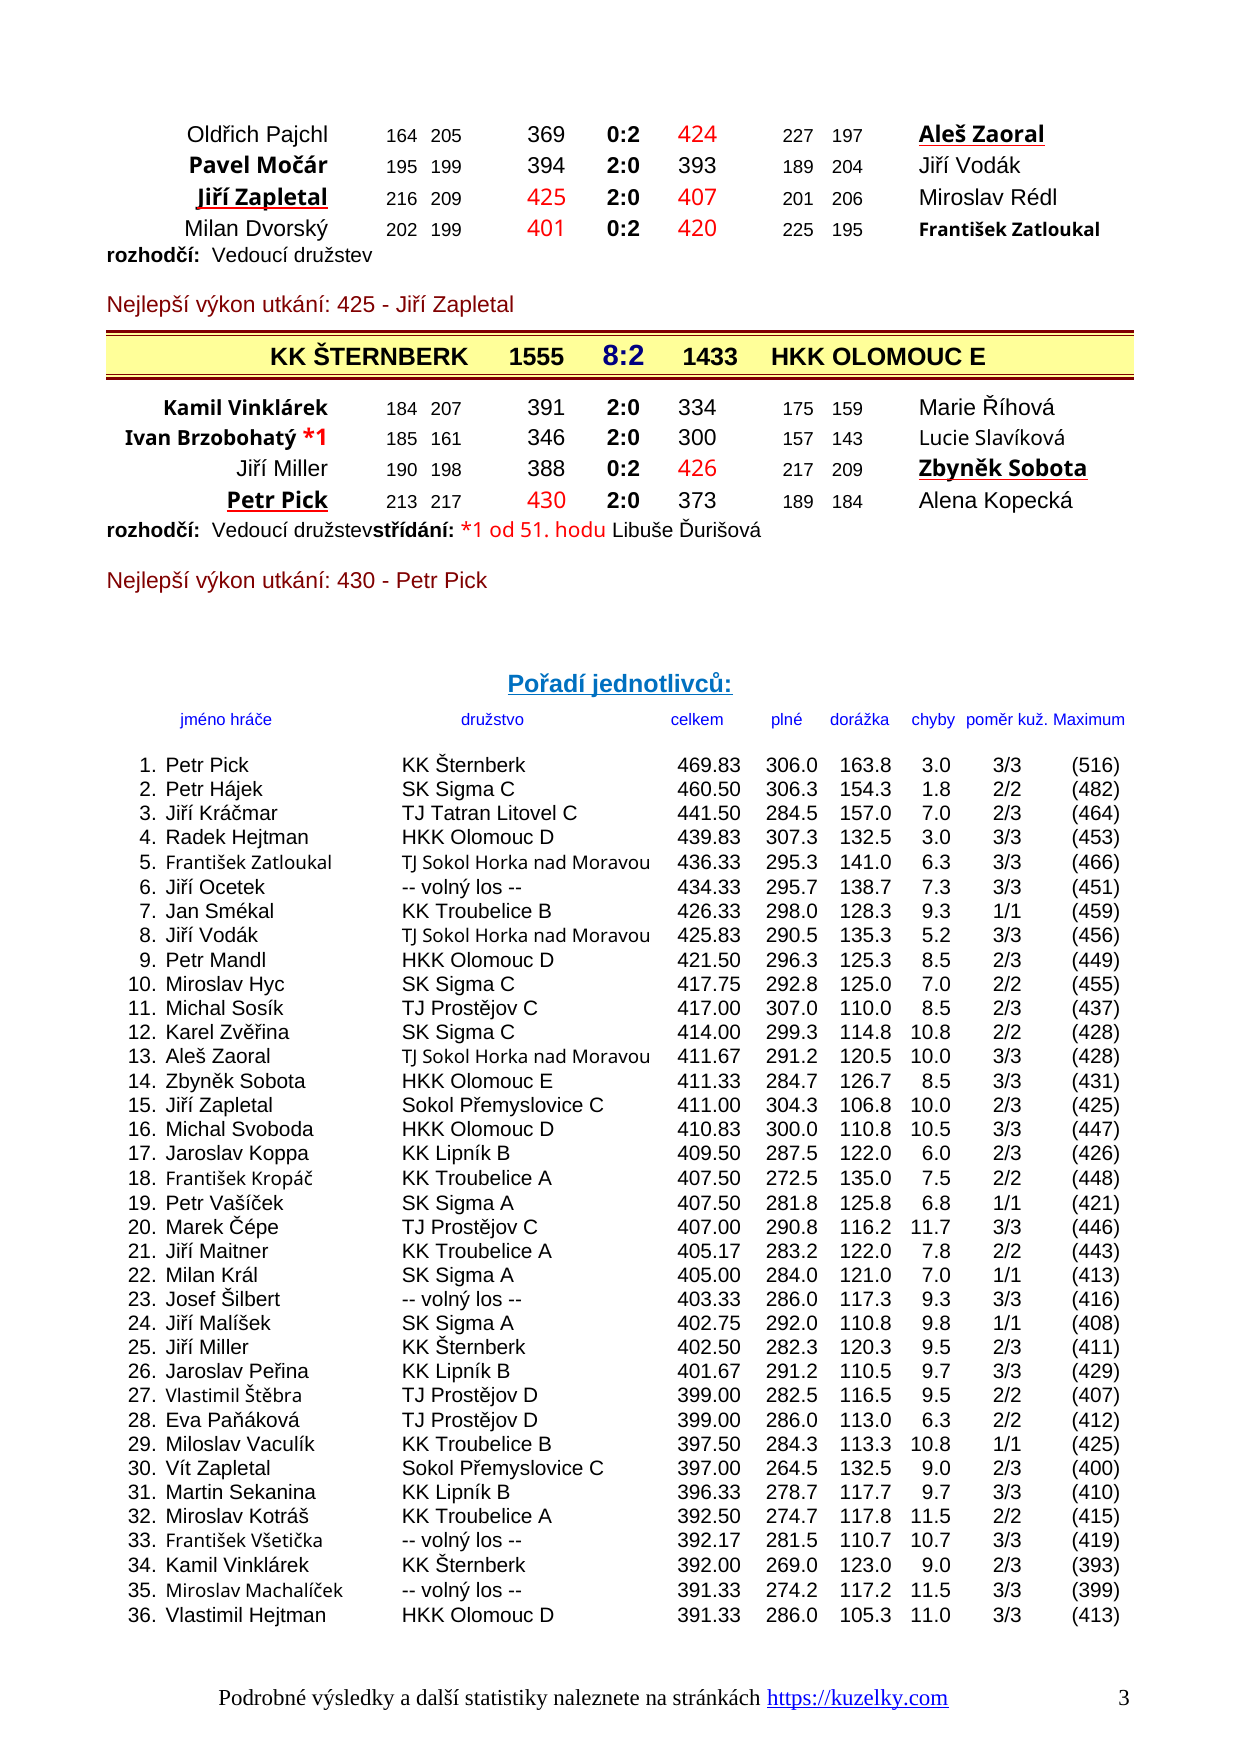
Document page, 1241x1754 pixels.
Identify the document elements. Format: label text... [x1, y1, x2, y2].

text 12. Karel Zvěřina SK Sigma C 414.00 299.3 114.8 10.8 2/2 (428) [106, 1020, 1134, 1044]
text Milan Dvorský 202 199 401 0:2 420 225 195 František Zatloukal [106, 212, 1134, 243]
text 35. Miroslav Machalíček -- volný los -- 391.33 274.2 117.2 11.5 3/3 (399) [106, 1577, 1134, 1603]
text rozhodčí: Vedoucí družstev [106, 243, 1134, 267]
text Petr Pick 213 217 430 2:0 373 189 184 Alena Kopecká [106, 483, 1134, 515]
text 4. Radek Hejtman HKK Olomouc D 439.83 307.3 132.5 3.0 3/3 (453) [106, 825, 1134, 849]
text 15. Jiří Zapletal Sokol Přemyslovice C 411.00 304.3 106.8 10.0 2/3 (425) [106, 1093, 1134, 1117]
text 31. Martin Sekanina KK Lipník B 396.33 278.7 117.7 9.7 3/3 (410) [106, 1480, 1134, 1504]
text 17. Jaroslav Koppa KK Lipník B 409.50 287.5 122.0 6.0 2/3 (426) [106, 1141, 1134, 1165]
text jméno hráče družstvo celkem plné dorážka chyby poměr kuž. Maximum [106, 710, 1134, 729]
text 11. Michal Sosík TJ Prostějov C 417.00 307.0 110.0 8.5 2/3 (437) [106, 996, 1134, 1020]
text 16. Michal Svoboda HKK Olomouc D 410.83 300.0 110.8 10.5 3/3 (447) [106, 1117, 1134, 1141]
text 20. Marek Čépe TJ Prostějov C 407.00 290.8 116.2 11.7 3/3 (446) [106, 1215, 1134, 1239]
text 8. Jiří Vodák TJ Sokol Horka nad Moravou 425.83 290.5 135.3 5.2 3/3 (456) [106, 922, 1134, 948]
text 26. Jaroslav Peřina KK Lipník B 401.67 291.2 110.5 9.7 3/3 (429) [106, 1358, 1134, 1382]
text 9. Petr Mandl HKK Olomouc D 421.50 296.3 125.3 8.5 2/3 (449) [106, 948, 1134, 972]
text 36. Vlastimil Hejtman HKK Olomouc D 391.33 286.0 105.3 11.0 3/3 (413) [106, 1603, 1134, 1627]
text 34. Kamil Vinklárek KK Šternberk 392.00 269.0 123.0 9.0 2/3 (393) [106, 1553, 1134, 1577]
text KK Šternberk 1555 8:2 1433 HKK Olomouc E [106, 336, 1134, 374]
text Nejlepší výkon utkání: 430 - Petr Pick [106, 567, 1134, 593]
text 22. Milan Král SK Sigma A 405.00 284.0 121.0 7.0 1/1 (413) [106, 1263, 1134, 1287]
text 7. Jan Smékal KK Troubelice B 426.33 298.0 128.3 9.3 1/1 (459) [106, 898, 1134, 922]
text 13. Aleš Zaoral TJ Sokol Horka nad Moravou 411.67 291.2 120.5 10.0 3/3 (428) [106, 1044, 1134, 1069]
text 29. Miloslav Vaculík KK Troubelice B 397.50 284.3 113.3 10.8 1/1 (425) [106, 1432, 1134, 1456]
text Jiří Zapletal 216 209 425 2:0 407 201 206 Miroslav Rédl [106, 181, 1134, 212]
text Pořadí jednotlivců: [94, 669, 1145, 698]
text rozhodčí: Vedoucí družstevstřídání: *1 od 51. hodu Libuše Ďurišová [106, 515, 1134, 543]
text 14. Zbyněk Sobota HKK Olomouc E 411.33 284.7 126.7 8.5 3/3 (431) [106, 1069, 1134, 1093]
text 28. Eva Paňáková TJ Prostějov D 399.00 286.0 113.0 6.3 2/2 (412) [106, 1408, 1134, 1432]
text 2. Petr Hájek SK Sigma C 460.50 306.3 154.3 1.8 2/2 (482) [106, 777, 1134, 801]
text 25. Jiří Miller KK Šternberk 402.50 282.3 120.3 9.5 2/3 (411) [106, 1334, 1134, 1358]
text 19. Petr Vašíček SK Sigma A 407.50 281.8 125.8 6.8 1/1 (421) [106, 1191, 1134, 1215]
text Pavel Močár 195 199 394 2:0 393 189 204 Jiří Vodák [106, 149, 1134, 181]
text 3. Jiří Kráčmar TJ Tatran Litovel C 441.50 284.5 157.0 7.0 2/3 (464) [106, 801, 1134, 825]
text 30. Vít Zapletal Sokol Přemyslovice C 397.00 264.5 132.5 9.0 2/3 (400) [106, 1456, 1134, 1480]
text 32. Miroslav Kotráš KK Troubelice A 392.50 274.7 117.8 11.5 2/2 (415) [106, 1504, 1134, 1528]
text 27. Vlastimil Štěbra TJ Prostějov D 399.00 282.5 116.5 9.5 2/2 (407) [106, 1382, 1134, 1408]
text 23. Josef Šilbert -- volný los -- 403.33 286.0 117.3 9.3 3/3 (416) [106, 1287, 1134, 1311]
text Nejlepší výkon utkání: 425 - Jiří Zapletal [106, 291, 1134, 317]
text 5. František Zatloukal TJ Sokol Horka nad Moravou 436.33 295.3 141.0 6.3 3/3 (466) [106, 849, 1134, 874]
text Jiří Miller 190 198 388 0:2 426 217 209 Zbyněk Sobota [106, 452, 1134, 483]
text 6. Jiří Ocetek -- volný los -- 434.33 295.7 138.7 7.3 3/3 (451) [106, 874, 1134, 898]
text 21. Jiří Maitner KK Troubelice A 405.17 283.2 122.0 7.8 2/2 (443) [106, 1239, 1134, 1263]
text 1. Petr Pick KK Šternberk 469.83 306.0 163.8 3.0 3/3 (516) [106, 753, 1134, 777]
text Ivan Brzobohatý *1 185 161 346 2:0 300 157 143 Lucie Slavíková [106, 421, 1134, 452]
text 33. František Všetička -- volný los -- 392.17 281.5 110.7 10.7 3/3 (419) [106, 1528, 1134, 1553]
text 18. František Kropáč KK Troubelice A 407.50 272.5 135.0 7.5 2/2 (448) [106, 1165, 1134, 1191]
text Kamil Vinklárek 184 207 391 2:0 334 175 159 Marie Říhová [106, 393, 1134, 421]
text 10. Miroslav Hyc SK Sigma C 417.75 292.8 125.0 7.0 2/2 (455) [106, 972, 1134, 996]
text 24. Jiří Malíšek SK Sigma A 402.75 292.0 110.8 9.8 1/1 (408) [106, 1311, 1134, 1334]
text Oldřich Pajchl 164 205 369 0:2 424 227 197 Aleš Zaoral [106, 118, 1134, 149]
